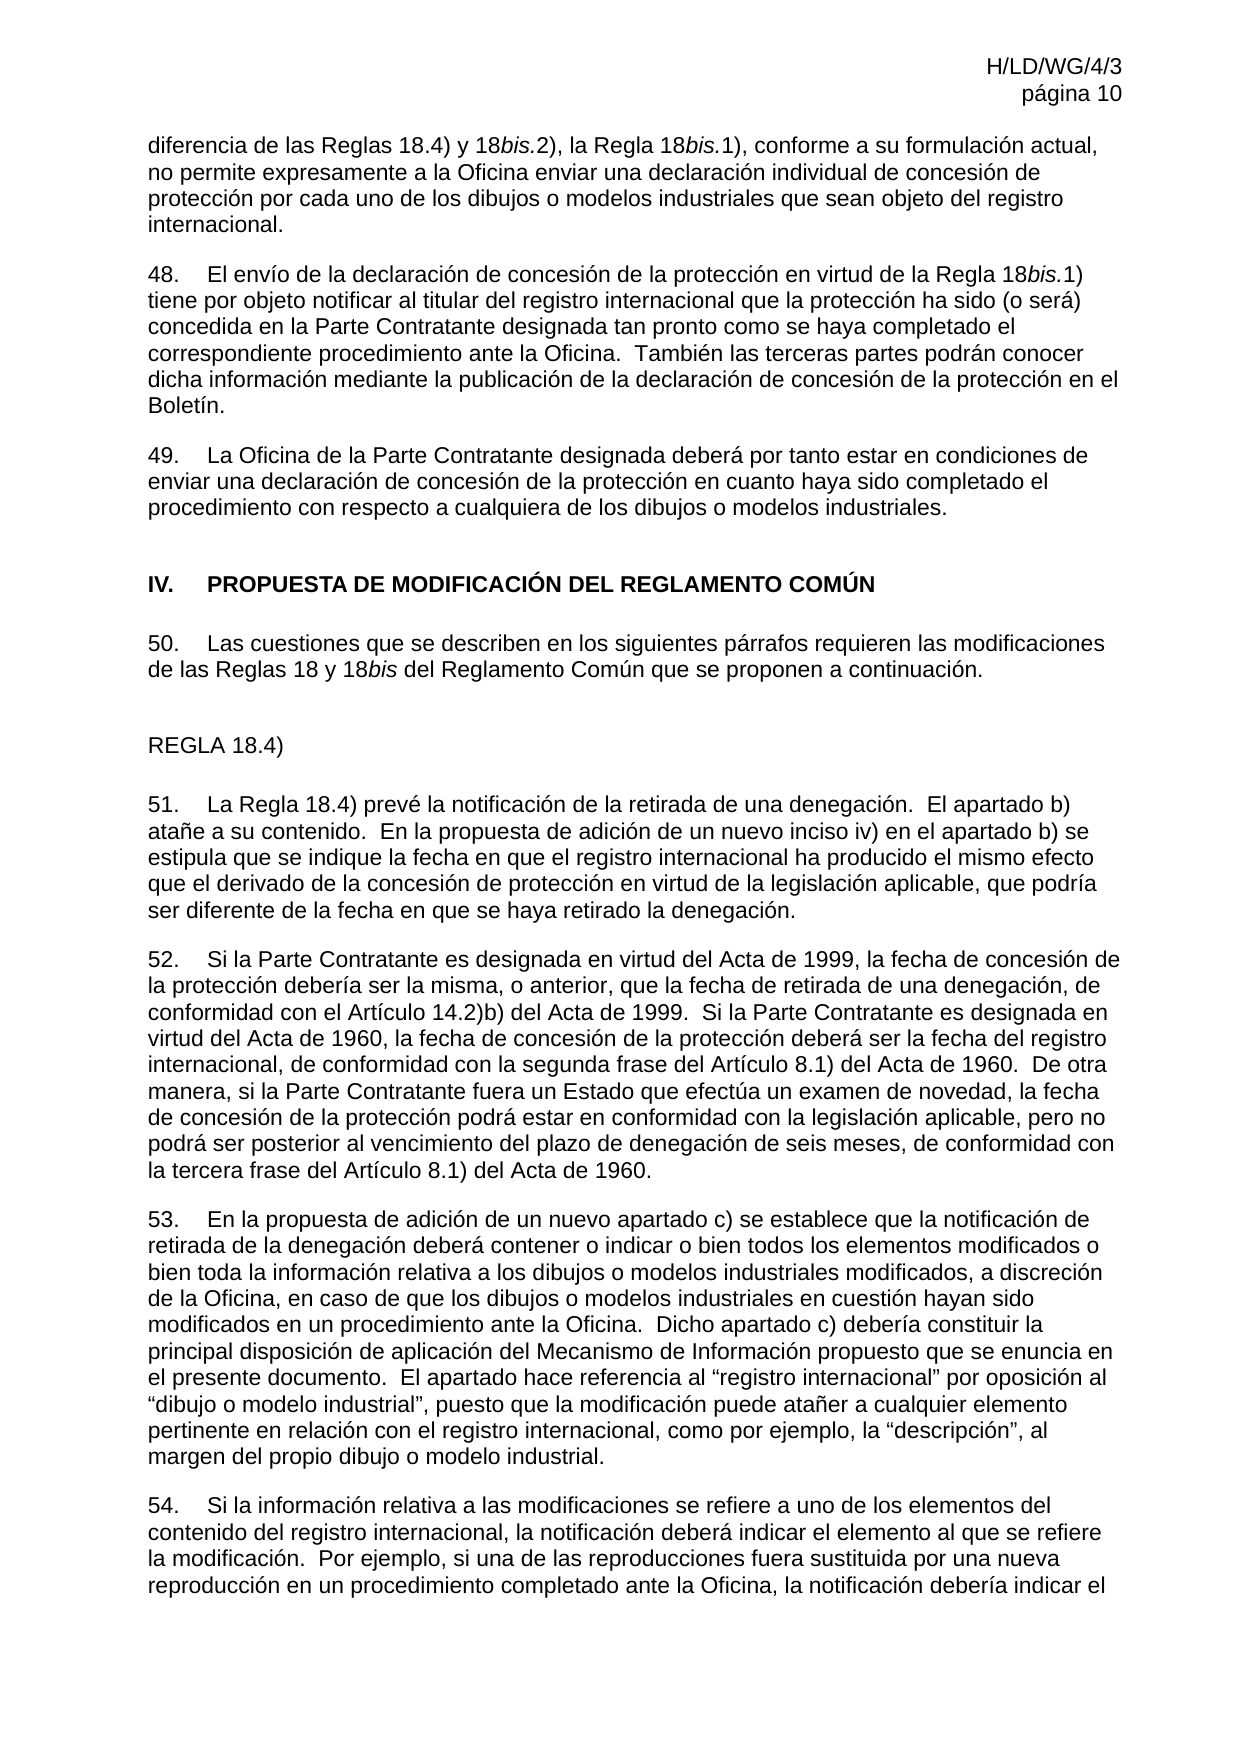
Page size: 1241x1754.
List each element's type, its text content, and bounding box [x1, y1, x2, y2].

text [148, 132, 1122, 238]
text Si la Parte Contratante es designada en virtud del Acta de 1999, la fecha de concesión de la protección debería ser la misma, o anterior, que la fecha de retirada de una denegación, de conformidad con el Artículo 14.2)b) del Acta de 1999. Si la Parte Contratante es designada en virtud del Acta de 1960, la fecha de concesión de la protección deberá ser la fecha del registro internacional, de conformidad con la segunda frase del Artículo 8.1) del Acta de 1960. De otra manera, si la Parte Contratante fuera un Estado que efectúa un examen de novedad, la fecha de concesión de la protección podrá estar en conformidad con la legislación aplicable, pero no podrá ser posterior al vencimiento del plazo de denegación de seis meses, de conformidad con la tercera frase del Artículo 8.1) del Acta de 1960. [148, 946, 1122, 1183]
text Las cuestiones que se describen en los siguientes párrafos requieren las modificaciones de las Reglas 18 y 18bis del Reglamento Común que se proponen a continuación. [148, 629, 1122, 682]
text El envío de la declaración de concesión de la protección en virtud de la Regla 18bis.1) tiene por objeto notificar al titular del registro internacional que la protección ha sido (o será) concedida en la Parte Contratante designada tan pronto como se haya completado el correspondiente procedimiento ante la Oficina. También las terceras partes podrán conocer dicha información mediante la publicación de la declaración de concesión de la protección en el Boletín. [148, 261, 1122, 419]
text La Regla 18.4) prevé la notificación de la retirada de una denegación. El apartado b) atañe a su contenido. En la propuesta de adición de un nuevo inciso iv) en el apartado b) se estipula que se indique la fecha en que el registro internacional ha producido el mismo efecto que el derivado de la concesión de protección en virtud de la legislación aplicable, que podría ser diferente de la fecha en que se haya retirado la denegación. [148, 791, 1122, 923]
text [148, 1492, 1122, 1598]
text En la propuesta de adición de un nuevo apartado c) se establece que la notificación de retirada de la denegación deberá contener o indicar o bien todos los elementos modificados o bien toda la información relativa a los dibujos o modelos industriales modificados, a discreción de la Oficina, en caso de que los dibujos o modelos industriales en cuestión hayan sido modificados en un procedimiento ante la Oficina. Dicho apartado c) debería constituir la principal disposición de aplicación del Mecanismo de Información propuesto que se enuncia en el presente documento. El apartado hace referencia al “registro internacional” por oposición al “dibujo o modelo industrial”, puesto que la modificación puede atañer a cualquier elemento pertinente en relación con el registro internacional, como por ejemplo, la “descripción”, al margen del propio dibujo o modelo industrial. [148, 1206, 1122, 1469]
text La Oficina de la Parte Contratante designada deberá por tanto estar en condiciones de enviar una declaración de concesión de la protección en cuanto haya sido completado el procedimiento con respecto a cualquiera de los dibujos o modelos industriales. [148, 442, 1122, 521]
subtitle IV. propuesta de modificación del reglamento común [148, 571, 1122, 597]
subtitle regla 18.4) [148, 732, 1122, 759]
